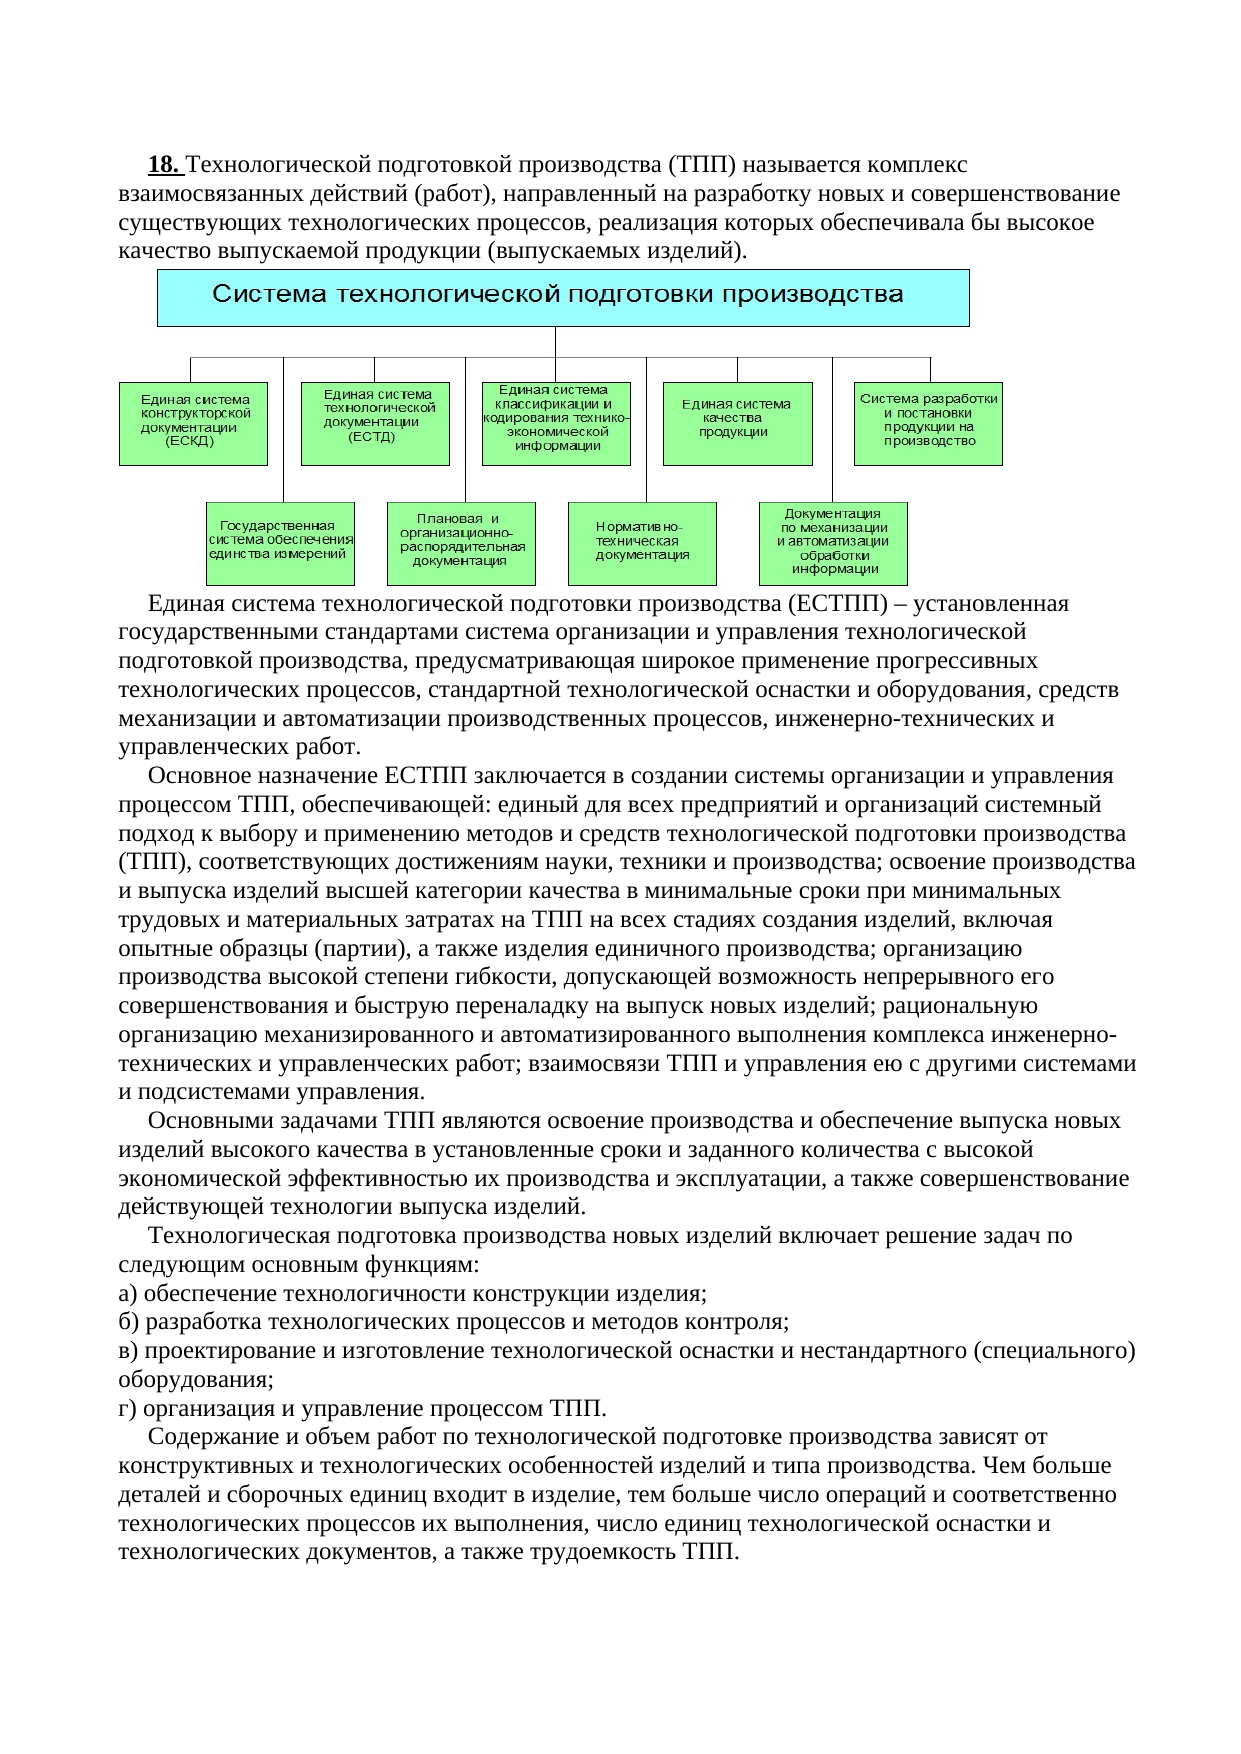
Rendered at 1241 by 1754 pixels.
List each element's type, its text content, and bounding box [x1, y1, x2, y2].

picture [118, 264, 1007, 588]
text Единая система технологической подготовки производства (ЕСТПП) – установленная государственными стандартами система организации и управления технологической подготовкой производства, предусматривающая широкое применение прогрессивных технологических процессов, стандартной технологической оснастки и оборудования, средств механизации и автоматизации производственных процессов, инженерно-технических и управленческих работ. [118, 588, 1152, 760]
text Основное назначение ЕСТПП заключается в создании системы организации и управления процессом ТПП, обеспечивающей: единый для всех предприятий и организаций системный подход к выбору и применению методов и средств технологической подготовки производства (ТПП), соответствующих достижениям науки, техники и производства; освоение производства и выпуска изделий высшей категории качества в минимальные сроки при минимальных трудовых и материальных затратах на ТПП на всех стадиях создания изделий, включая опытные образцы (партии), а также изделия единичного производства; организацию производства высокой степени гибкости, допускающей возможность непрерывного его совершенствования и быструю переналадку на выпуск новых изделий; рациональную организацию механизированного и автоматизированного выполнения комплекса инженерно-технических и управленческих работ; взаимосвязи ТПП и управления ею с другими системами и подсистемами управления. [118, 760, 1152, 1105]
text Технологическая подготовка производства новых изделий включает решение задач по следующим основным функциям: а) обеспечение технологичности конструкции изделия; б) разработка технологических процессов и методов контроля; в) проектирование и изготовление технологической оснастки и нестандартного (специального) оборудования; г) организация и управление процессом ТПП. [118, 1220, 1152, 1421]
text Основными задачами ТПП являются освоение производства и обеспечение выпуска новых изделий высокого качества в установленные сроки и заданного количества с высокой экономической эффективностью их производства и эксплуатации, а также совершенствование действующей технологии выпуска изделий. [118, 1105, 1152, 1220]
text Содержание и объем работ по технологической подготовке производства зависят от конструктивных и технологических особенностей изделий и типа производства. Чем больше деталей и сборочных единиц входит в изделие, тем больше число операций и соответственно технологических процессов их выполнения, число единиц технологической оснастки и технологических документов, а также трудоемкость ТПП. [118, 1421, 1152, 1565]
